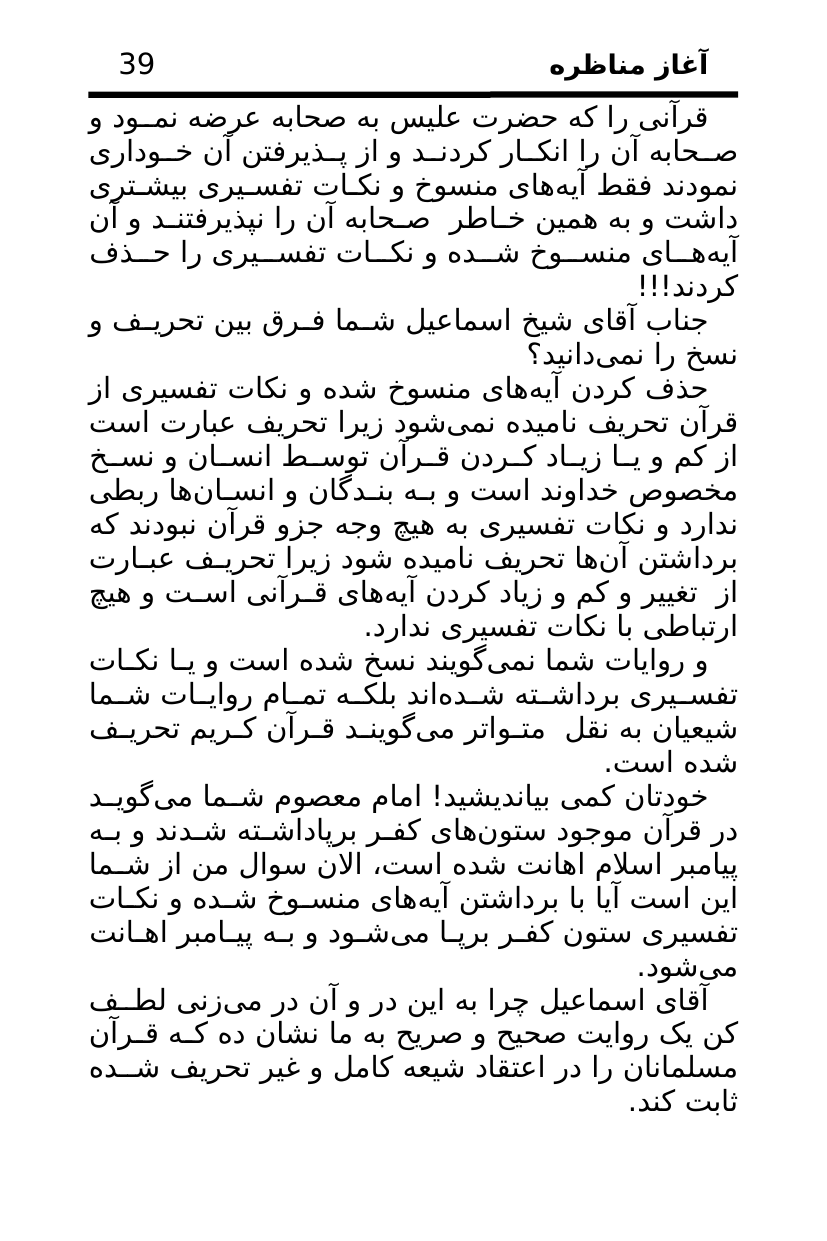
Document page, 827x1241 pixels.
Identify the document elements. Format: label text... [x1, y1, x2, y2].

text قرآنی را که حضرت علیس به صحابه عرضه نمود و صحابه آن را انکار کردند و از پذیرفتن آن خوداری نمودند فقط آیه‌های منسوخ و نکات تفسیری بیشتری داشت و به همین خاطر صحابه آن را نپذیرفتند و آن آیه‌های منسوخ شده و نکات تفسیری را حذف کردند!!! [89, 100, 738, 304]
text آقای اسماعیل چرا به این در و آن در می‌زنی لطف کن یک روایت صحیح و صریح به ما نشان ده که قرآن مسلمانان را در اعتقاد شیعه کامل و غیر تحریف شده ثابت کند. [89, 983, 738, 1119]
text حذف کردن آیه‌های منسوخ شده و نکات تفسیری از قرآن تحریف نامیده نمی‌شود زیرا تحریف عبارت است از کم و یا زیاد کردن قرآن توسط انسان و نسخ مخصوص خداوند است و به بندگان و انسان‌ها ربطی ندارد و نکات تفسیری به هیچ وجه جزو قرآن نبودند که برداشتن آن‌ها تحریف نامیده شود زیرا تحریف عبارت از تغییر و کم و زیاد کردن آیه‌های قرآنی است و هیچ ارتباطی با نکات تفسیری ندارد. [89, 372, 738, 643]
text و روایات شما نمی‌گویند نسخ شده است و یا نکات تفسیری برداشته شده‌اند بلکه تمام روایات شما شیعیان به نقل متواتر می‌گویند قرآن کریم تحریف شده است. [89, 643, 738, 779]
text خودتان کمی بیاندیشید! امام معصوم شما می‌گوید در قرآن موجود ستون‌های کفر برپاداشته شدند و به پیامبر اسلام اهانت شده است، الان سوال من از شما این است آیا با برداشتن آیه‌های منسوخ شده و نکات تفسیری ستون کفر برپا می‌شود و به پیامبر اهانت می‌شود. [89, 779, 738, 983]
text جناب آقای شیخ اسماعیل شما فرق بین تحریف و نسخ را نمی‌دانید؟ [89, 304, 738, 372]
